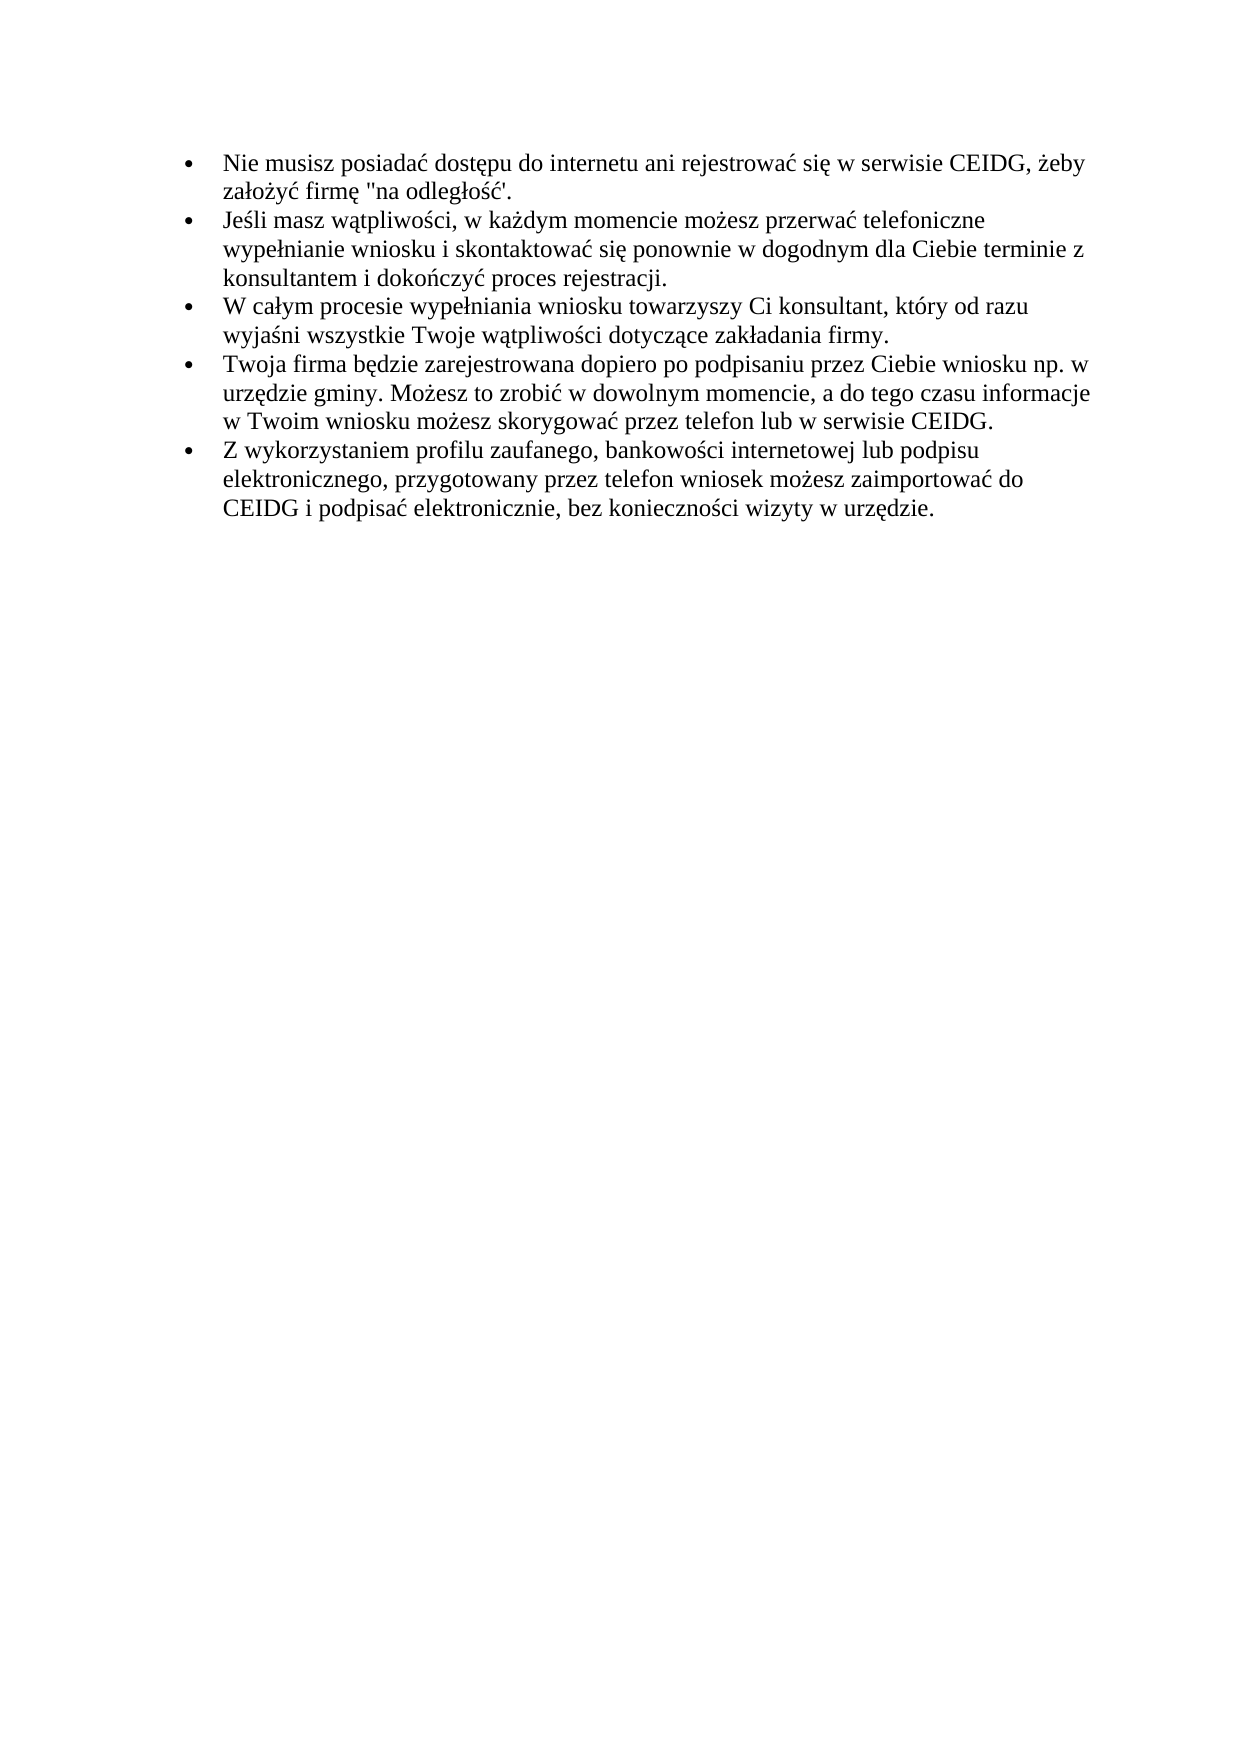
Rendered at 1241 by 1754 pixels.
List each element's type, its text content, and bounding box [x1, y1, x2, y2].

list Jeśli masz wątpliwości, w każdym momencie możesz przerwać telefoniczne wypełnianie wniosku i skontaktować się ponownie w dogodnym dla Ciebie terminie z konsultantem i dokończyć proces rejestracji. [185, 205, 1093, 291]
list Z wykorzystaniem profilu zaufanego, bankowości internetowej lub podpisu elektronicznego, przygotowany przez telefon wniosek możesz zaimportować do CEIDG i podpisać elektronicznie, bez konieczności wizyty w urzędzie. [185, 435, 1093, 521]
list Nie musisz posiadać dostępu do internetu ani rejestrować się w serwisie CEIDG, żeby założyć firmę "na odległość'. [185, 148, 1093, 205]
list Twoja firma będzie zarejestrowana dopiero po podpisaniu przez Ciebie wniosku np. w urzędzie gminy. Możesz to zrobić w dowolnym momencie, a do tego czasu informacje w Twoim wniosku możesz skorygować przez telefon lub w serwisie CEIDG. [185, 349, 1093, 435]
list W całym procesie wypełniania wniosku towarzyszy Ci konsultant, który od razu wyjaśni wszystkie Twoje wątpliwości dotyczące zakładania firmy. [185, 291, 1093, 349]
